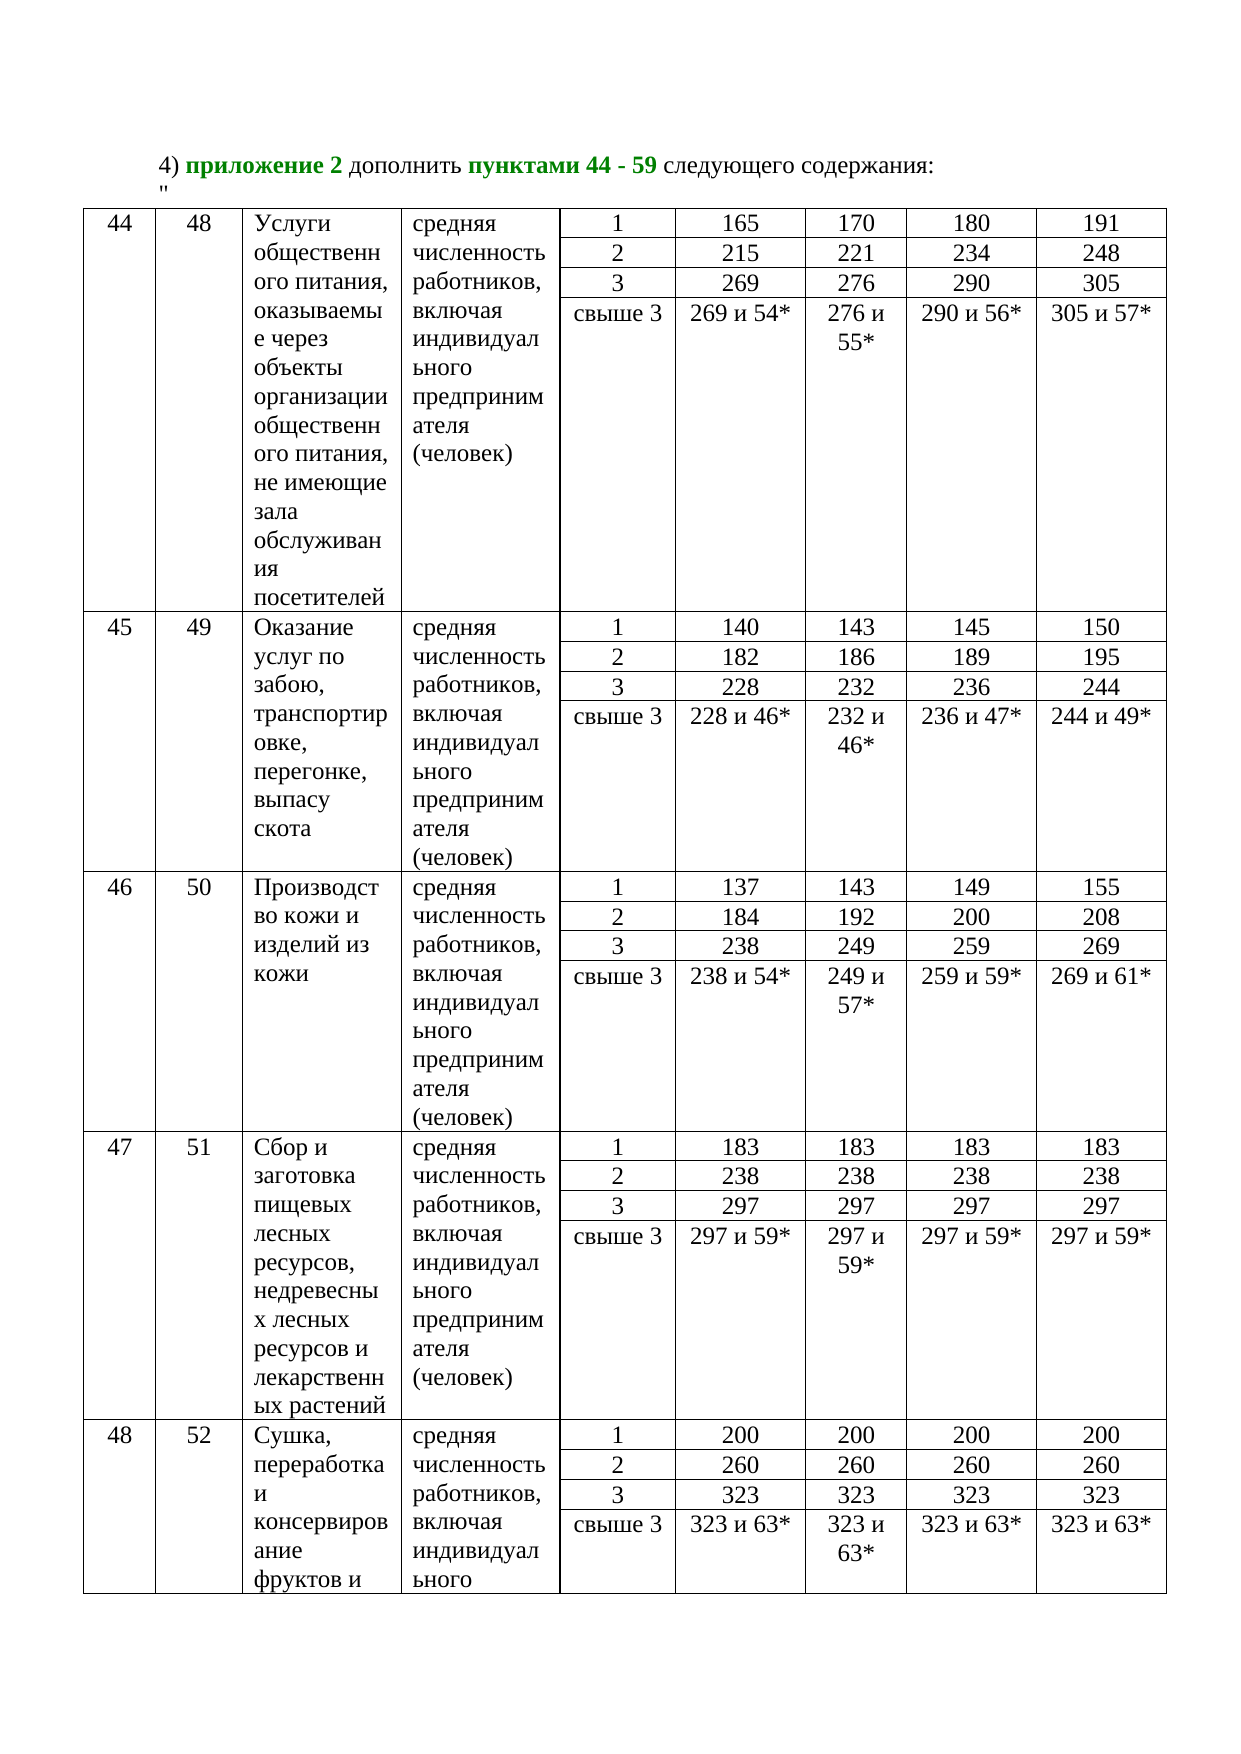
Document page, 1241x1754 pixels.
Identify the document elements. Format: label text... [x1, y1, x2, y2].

table_cell 269 [1037, 931, 1166, 960]
table_header 191 [1037, 209, 1166, 237]
table_cell 150 [1037, 612, 1166, 641]
table_cell 323 [676, 1480, 805, 1508]
table_cell 244 и 49* [1037, 701, 1166, 871]
table_cell 297 и 59* [1037, 1221, 1166, 1419]
table_header 180 [907, 209, 1036, 237]
table_cell 290 и 56* [907, 298, 1036, 611]
table_cell 1 [561, 1132, 675, 1160]
text 4) приложение 2 дополнить пунктами 44 - 59 следующего содержания: [83, 150, 1157, 179]
table_cell 238 [676, 1161, 805, 1190]
table_cell 232 и 46* [806, 701, 906, 871]
table_cell 297 [907, 1191, 1036, 1220]
table_cell 238 [676, 931, 805, 960]
table_cell 323 [907, 1480, 1036, 1508]
table_cell 323 [1037, 1480, 1166, 1508]
table_cell 52 [156, 1420, 242, 1593]
table_cell 1 [561, 872, 675, 901]
table_cell 297 и 59* [907, 1221, 1036, 1419]
table_cell 3 [561, 931, 675, 960]
table_cell 323 и 63* [806, 1510, 906, 1593]
table_header 170 [806, 209, 906, 237]
table_cell свыше 3 [561, 701, 675, 871]
table_cell 269 [676, 268, 805, 297]
table_cell 3 [561, 1480, 675, 1508]
table_cell 1 [561, 1420, 675, 1449]
table_cell 323 [806, 1480, 906, 1508]
table_cell 297 [676, 1191, 805, 1220]
table_cell 1 [561, 612, 675, 641]
table_cell 269 и 61* [1037, 961, 1166, 1131]
table_cell 259 и 59* [907, 961, 1036, 1131]
table_cell 259 [907, 931, 1036, 960]
table_cell 183 [907, 1132, 1036, 1160]
table_cell свыше 3 [561, 961, 675, 1131]
table_cell 323 и 63* [907, 1510, 1036, 1593]
table_cell 238 [806, 1161, 906, 1190]
table_cell 184 [676, 902, 805, 930]
table_cell Сушка, переработка и консервирование фруктов и овощей [243, 1420, 401, 1593]
table_cell 297 и 59* [806, 1221, 906, 1419]
table_header 165 [676, 209, 805, 237]
table_cell 143 [806, 612, 906, 641]
table_cell свыше 3 [561, 1221, 675, 1419]
table_cell 48 [84, 1420, 155, 1593]
table_cell 3 [561, 1191, 675, 1220]
table_cell 260 [676, 1450, 805, 1479]
table_cell 244 [1037, 672, 1166, 700]
table_cell 200 [806, 1420, 906, 1449]
table_cell 2 [561, 1450, 675, 1479]
table_cell 276 [806, 268, 906, 297]
table_cell 183 [1037, 1132, 1166, 1160]
table_cell Оказание услуг по забою, транспортировке, перегонке, выпасу скота [243, 612, 401, 871]
table_cell 2 [561, 238, 675, 267]
table_cell 3 [561, 672, 675, 700]
table_cell 249 [806, 931, 906, 960]
table_cell 238 [907, 1161, 1036, 1190]
table_cell 234 [907, 238, 1036, 267]
table_cell 189 [907, 642, 1036, 671]
table_cell 215 [676, 238, 805, 267]
table_cell 305 [1037, 268, 1166, 297]
table_header 1 [561, 209, 675, 237]
table_cell 297 [806, 1191, 906, 1220]
table_cell 137 [676, 872, 805, 901]
table_cell 269 и 54* [676, 298, 805, 611]
table_cell средняя численность работников, включая индивидуального предпринимателя (человек) [402, 1132, 559, 1419]
table_cell 323 и 63* [676, 1510, 805, 1593]
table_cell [402, 1420, 559, 1593]
table_cell 145 [907, 612, 1036, 641]
text " [83, 179, 1157, 207]
table_cell 260 [1037, 1450, 1166, 1479]
table_header 48 [156, 209, 242, 611]
table_cell Сбор и заготовка пищевых лесных ресурсов, недревесных лесных ресурсов и лекарственных растений [243, 1132, 401, 1419]
table_cell 228 [676, 672, 805, 700]
table_cell 221 [806, 238, 906, 267]
table_cell 236 и 47* [907, 701, 1036, 871]
table_cell 228 и 46* [676, 701, 805, 871]
table_cell 182 [676, 642, 805, 671]
table_cell 47 [84, 1132, 155, 1419]
table_cell 140 [676, 612, 805, 641]
table_header Услуги общественного питания, оказываемые через объекты организации общественного питания, не имеющие зала обслуживания посетителей [243, 209, 401, 611]
table_cell 51 [156, 1132, 242, 1419]
table_cell 238 [1037, 1161, 1166, 1190]
table_cell 260 [907, 1450, 1036, 1479]
table_cell 238 и 54* [676, 961, 805, 1131]
table_cell 290 [907, 268, 1036, 297]
table_cell 3 [561, 268, 675, 297]
table_header 44 [84, 209, 155, 611]
table_cell 195 [1037, 642, 1166, 671]
table_cell 155 [1037, 872, 1166, 901]
table_cell Производство кожи и изделий из кожи [243, 872, 401, 1131]
table_cell 232 [806, 672, 906, 700]
table_cell 236 [907, 672, 1036, 700]
table_cell свыше 3 [561, 298, 675, 611]
table_cell 46 [84, 872, 155, 1131]
table_cell 297 и 59* [676, 1221, 805, 1419]
table_cell свыше 3 [561, 1510, 675, 1593]
table_cell 192 [806, 902, 906, 930]
table_cell 208 [1037, 902, 1166, 930]
table_cell 200 [676, 1420, 805, 1449]
table_cell 200 [1037, 1420, 1166, 1449]
table_cell 323 и 63* [1037, 1510, 1166, 1593]
table_header средняя численность работников, включая индивидуального предпринимателя (человек) [402, 209, 559, 611]
table_cell 183 [676, 1132, 805, 1160]
table_cell 249 и 57* [806, 961, 906, 1131]
table_cell 276 и 55* [806, 298, 906, 611]
table_cell 297 [1037, 1191, 1166, 1220]
table_cell 200 [907, 1420, 1036, 1449]
table_cell 143 [806, 872, 906, 901]
table_cell 200 [907, 902, 1036, 930]
table_cell 2 [561, 1161, 675, 1190]
table_cell 149 [907, 872, 1036, 901]
table_cell 305 и 57* [1037, 298, 1166, 611]
table_cell 186 [806, 642, 906, 671]
table_cell средняя численность работников, включая индивидуального предпринимателя (человек) [402, 612, 559, 871]
table_cell средняя численность работников, включая индивидуального предпринимателя (человек) [402, 872, 559, 1131]
table_cell 183 [806, 1132, 906, 1160]
table_cell 50 [156, 872, 242, 1131]
table_cell 2 [561, 902, 675, 930]
table_cell 260 [806, 1450, 906, 1479]
table_cell 248 [1037, 238, 1166, 267]
table_cell 2 [561, 642, 675, 671]
table_cell 45 [84, 612, 155, 871]
table_cell 49 [156, 612, 242, 871]
